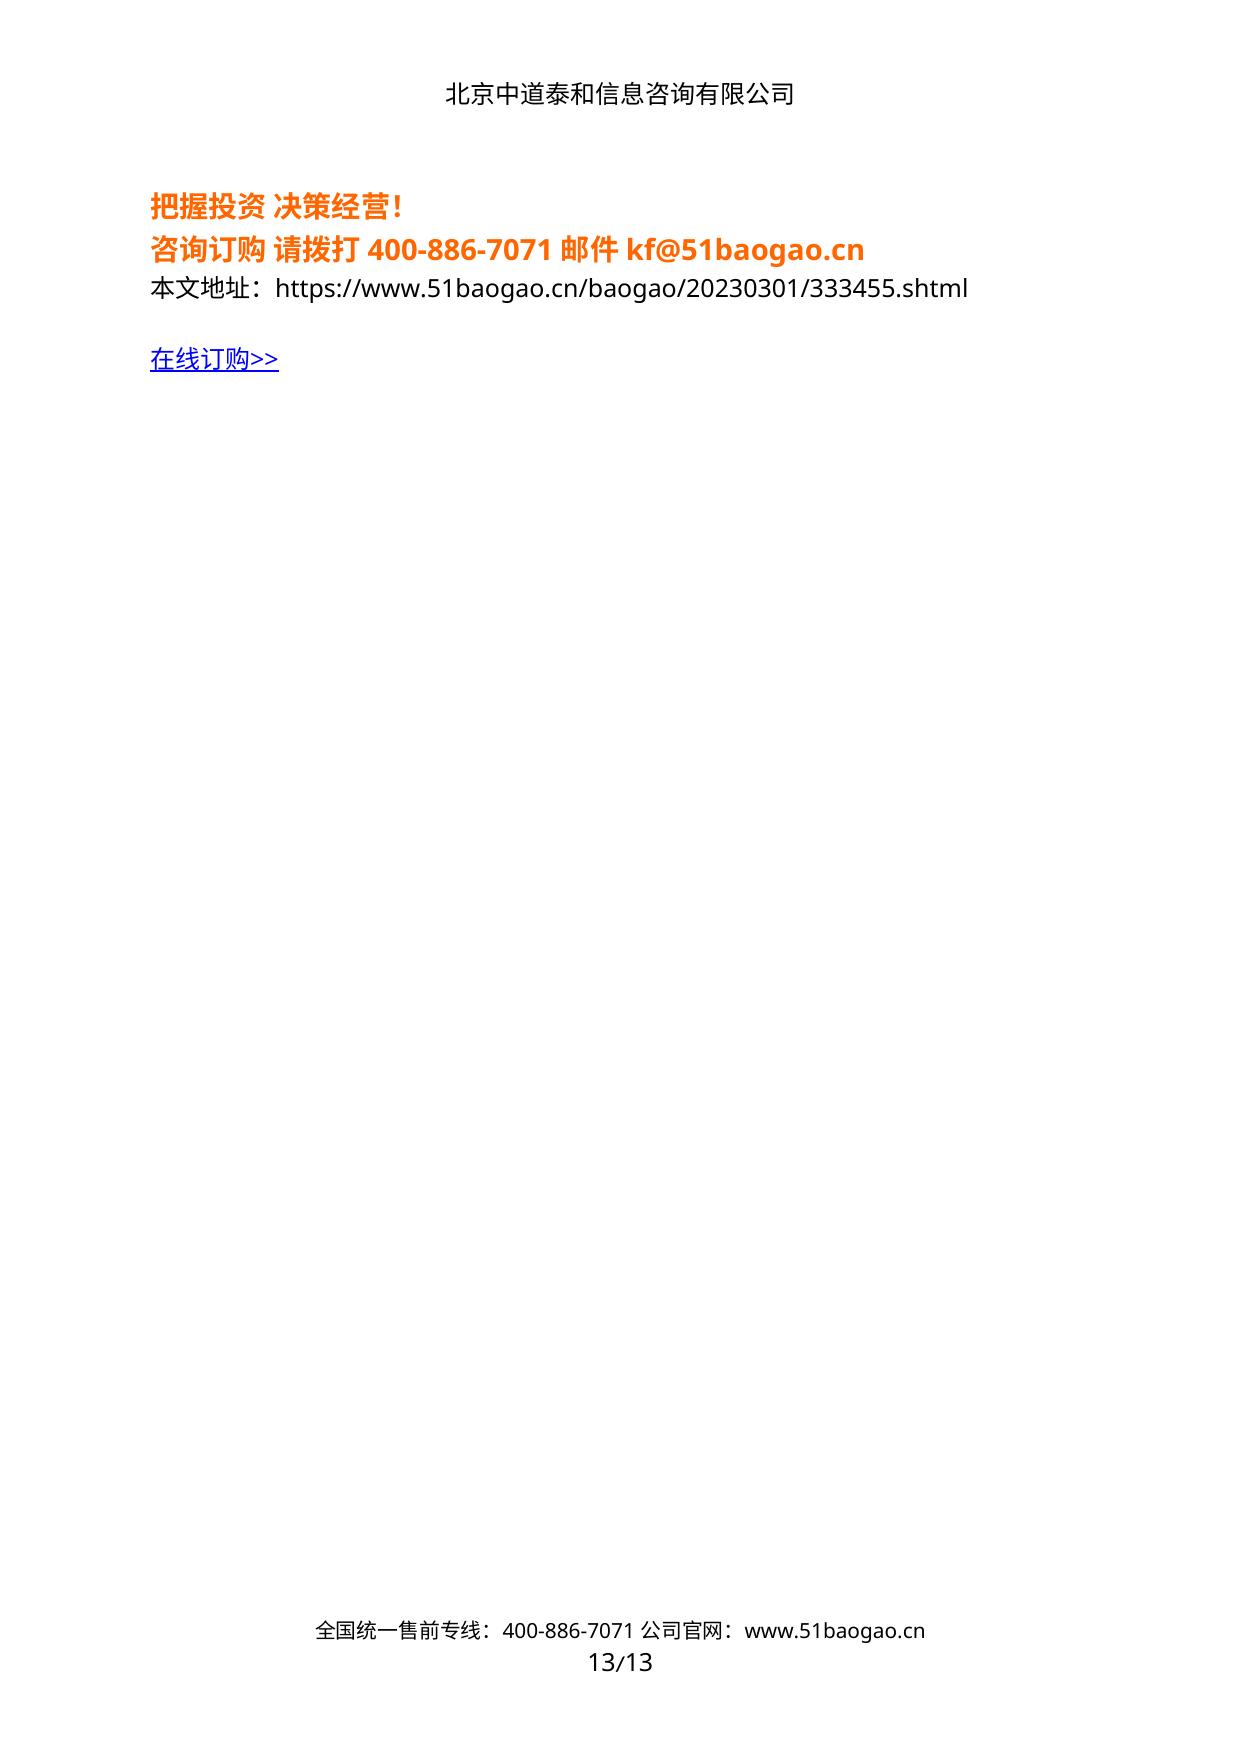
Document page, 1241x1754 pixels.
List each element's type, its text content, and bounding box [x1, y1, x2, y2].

text 在线订购>> [150, 305, 1090, 375]
text 把握投资 决策经营！咨询订购 请拨打 400-886-7071 邮件 kf@51baogao.cn本文地址：https://www.51baogao.cn/baogao/20230301/333455.shtml [150, 150, 1090, 305]
